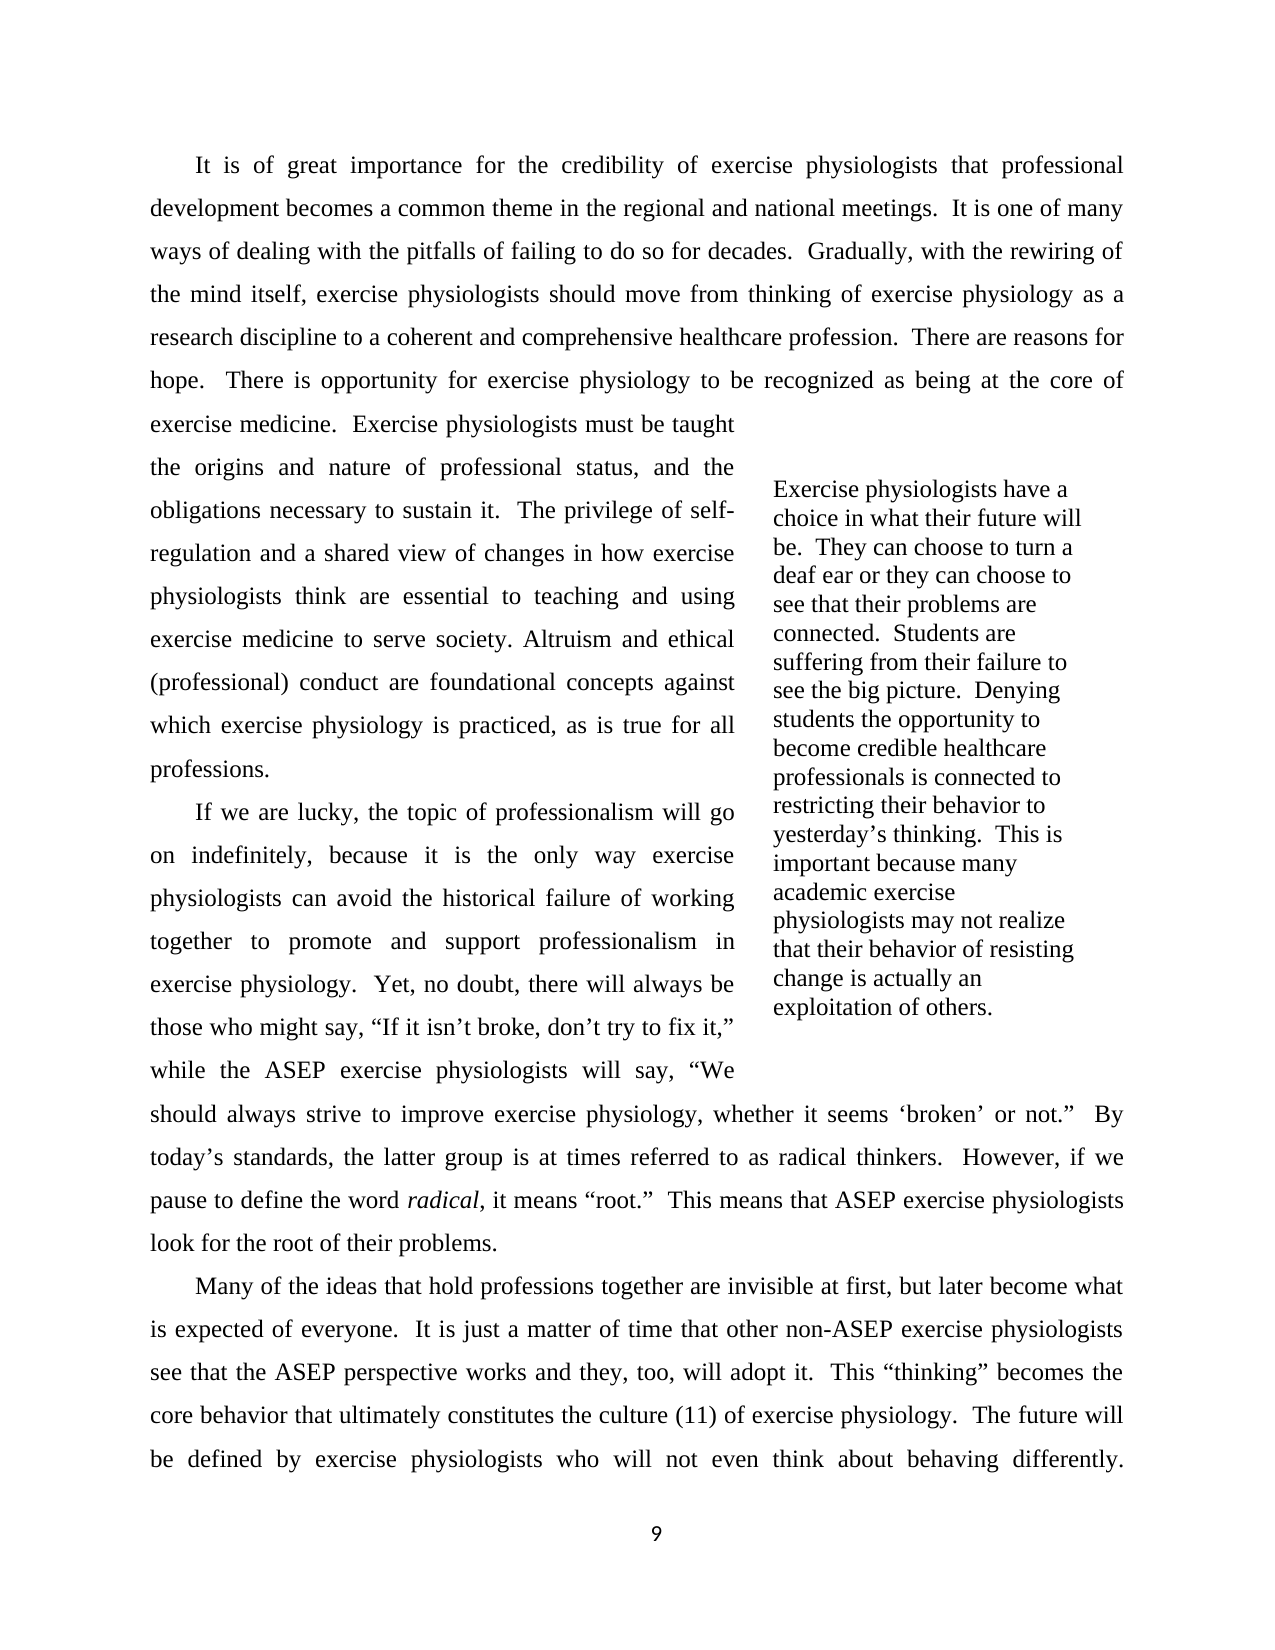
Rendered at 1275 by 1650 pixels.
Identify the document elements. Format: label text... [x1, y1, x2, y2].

table_header Exercise physiologists have a choice in what their future will be. They can choose to turn a deaf ear or they can choose to see that their problems are connected. Students are suffering from their failure to see the big picture. Denying students the opportunity to become credible healthcare professionals is connected to restricting their behavior to yesterday’s thinking. This is important because many academic exercise physiologists may not realize that their behavior of resisting change is actually an exploitation of others. [755, 455, 1106, 1040]
text If we are lucky, the topic of professionalism will go on indefinitely, because it is the only way exercise physiologists can avoid the historical failure of working together to promote and support professionalism in exercise physiology. Yet, no doubt, there will always be those who might say, “If it isn’t broke, don’t try to fix it,” while the ASEP exercise physiologists will say, “We should always strive to improve exercise physiology, whether it seems ‘broken’ or not.” By today’s standards, the latter group is at times referred to as radical thinkers. However, if we pause to define the word radical, it means “root.” This means that ASEP exercise physiologists look for the root of their problems. [150, 797, 1125, 1257]
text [150, 1271, 1125, 1472]
text It is of great importance for the credibility of exercise physiologists that professional development becomes a common theme in the regional and national meetings. It is one of many ways of dealing with the pitfalls of failing to do so for decades. Gradually, with the rewiring of the mind itself, exercise physiologists should move from thinking of exercise physiology as a research discipline to a coherent and comprehensive healthcare profession. There are reasons for hope. There is opportunity for exercise physiology to be recognized as being at the core of exercise medicine. Exercise physiologists must be taught the origins and nature of professional status, and the obligations necessary to sustain it. The privilege of self-regulation and a shared view of changes in how exercise physiologists think are essential to teaching and using exercise medicine to serve society. Altruism and ethical (professional) conduct are foundational concepts against which exercise physiology is practiced, as is true for all professions. [150, 150, 1125, 782]
